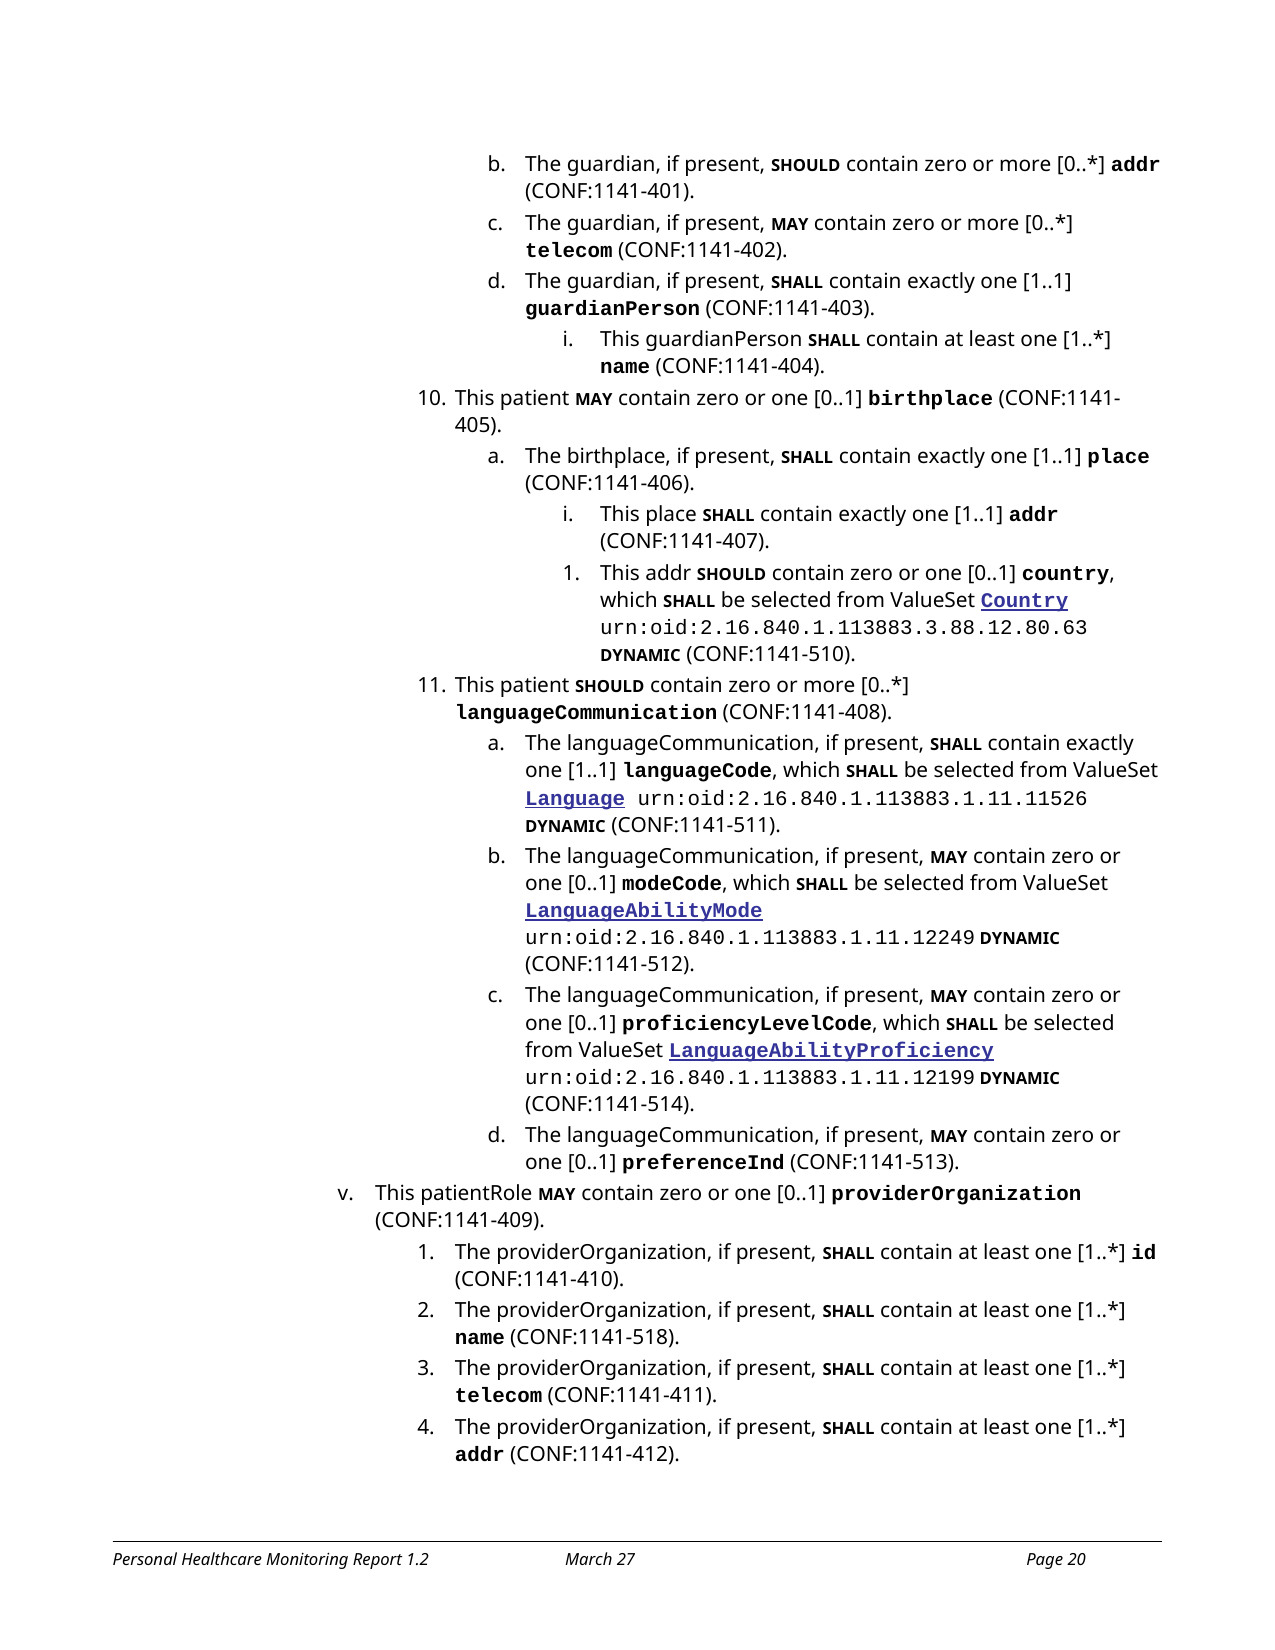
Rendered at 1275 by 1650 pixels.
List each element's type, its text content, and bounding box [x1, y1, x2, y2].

list This patient MAY contain zero or one [0..1] birthplace (CONF:1141-405). [417, 383, 1162, 437]
list The providerOrganization, if present, SHALL contain at least one [1..*] telecom (CONF:1141-411). [417, 1354, 1162, 1408]
list The providerOrganization, if present, SHALL contain at least one [1..*] addr (CONF:1141-412). [417, 1412, 1162, 1467]
list The guardian, if present, SHOULD contain zero or more [0..*] addr (CONF:1141-401). [487, 150, 1162, 204]
list The guardian, if present, MAY contain zero or more [0..*] telecom (CONF:1141-402). [487, 208, 1162, 262]
list The birthplace, if present, SHALL contain exactly one [1..1] place (CONF:1141-406). [487, 442, 1162, 496]
list This guardianPerson SHALL contain at least one [1..*] name (CONF:1141-404). [562, 325, 1162, 379]
list This patientRole MAY contain zero or one [0..1] providerOrganization (CONF:1141-409). [337, 1179, 1162, 1233]
list The languageCommunication, if present, SHALL contain exactly one [1..1] languageCode, which SHALL be selected from ValueSet Language urn:oid:2.16.840.1.113883.1.11.11526 DYNAMIC (CONF:1141-511). [487, 729, 1162, 837]
list The guardian, if present, SHALL contain exactly one [1..1] guardianPerson (CONF:1141-403). [487, 267, 1162, 321]
list The languageCommunication, if present, MAY contain zero or one [0..1] proficiencyLevelCode, which SHALL be selected from ValueSet LanguageAbilityProficiency urn:oid:2.16.840.1.113883.1.11.12199 DYNAMIC (CONF:1141-514). [487, 981, 1162, 1117]
list The providerOrganization, if present, SHALL contain at least one [1..*] id (CONF:1141-410). [417, 1237, 1162, 1292]
list The providerOrganization, if present, SHALL contain at least one [1..*] name (CONF:1141-518). [417, 1296, 1162, 1350]
list The languageCommunication, if present, MAY contain zero or one [0..1] preferenceInd (CONF:1141-513). [487, 1121, 1162, 1175]
list This patient SHOULD contain zero or more [0..*] languageCommunication (CONF:1141-408). [417, 671, 1162, 725]
list This place SHALL contain exactly one [1..1] addr (CONF:1141-407). [562, 500, 1162, 554]
list The languageCommunication, if present, MAY contain zero or one [0..1] modeCode, which SHALL be selected from ValueSet LanguageAbilityMode urn:oid:2.16.840.1.113883.1.11.12249 DYNAMIC (CONF:1141-512). [487, 842, 1162, 977]
list This addr SHOULD contain zero or one [0..1] country, which SHALL be selected from ValueSet Country urn:oid:2.16.840.1.113883.3.88.12.80.63 DYNAMIC (CONF:1141-510). [562, 558, 1162, 667]
